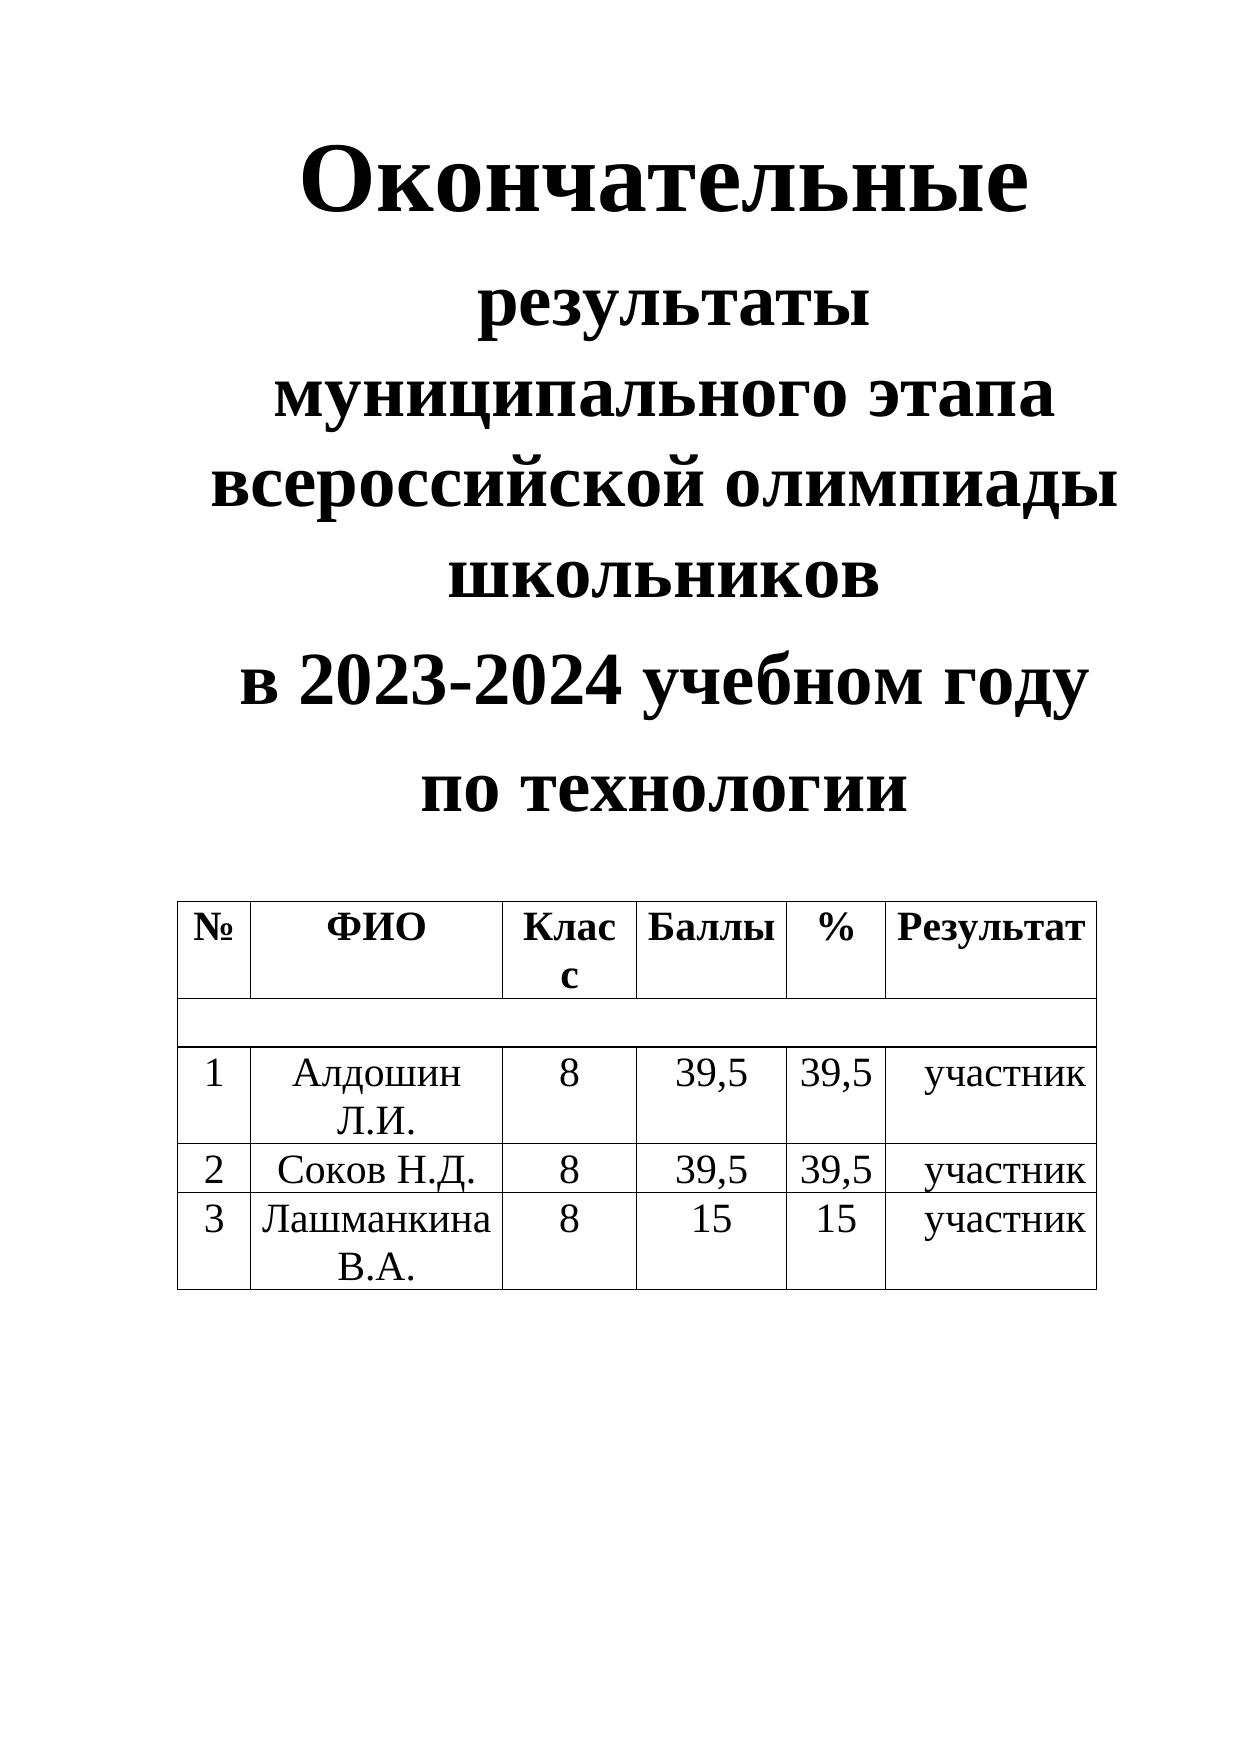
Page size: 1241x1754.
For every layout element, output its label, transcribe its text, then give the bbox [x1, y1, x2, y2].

table_cell Лашманкина В.А. [251, 1193, 502, 1289]
table_cell 39,5 [637, 1144, 786, 1192]
table_cell участник [886, 1193, 1096, 1289]
table_cell 15 [787, 1193, 885, 1289]
table_cell 2 [178, 1144, 250, 1192]
table_cell 8 [503, 1048, 636, 1143]
table_cell 15 [637, 1193, 786, 1289]
table_cell 39,5 [637, 1048, 786, 1143]
table_cell участник [886, 1144, 1096, 1192]
table_header Класс [503, 902, 636, 997]
table_cell 8 [503, 1193, 636, 1289]
text по технологии [177, 741, 1152, 828]
table_cell Алдошин Л.И. [251, 1048, 502, 1143]
table_cell [178, 999, 1096, 1046]
table_header Баллы [637, 902, 786, 997]
text результаты муниципального этапа всероссийской олимпиады школьников [177, 256, 1152, 613]
table_cell 3 [178, 1193, 250, 1289]
table_header ФИО [251, 902, 502, 997]
table_cell 1 [178, 1048, 250, 1143]
table_cell 39,5 [787, 1048, 885, 1143]
table_cell 39,5 [787, 1144, 885, 1192]
table_cell участник [886, 1048, 1096, 1143]
table_cell Соков Н.Д. [251, 1144, 502, 1192]
table_cell 8 [503, 1144, 636, 1192]
table_header % [787, 902, 885, 997]
text Окончательные [177, 118, 1152, 233]
table_header № [178, 902, 250, 997]
table_header Результат [886, 902, 1096, 997]
text в 2023-2024 учебном году [177, 634, 1152, 721]
